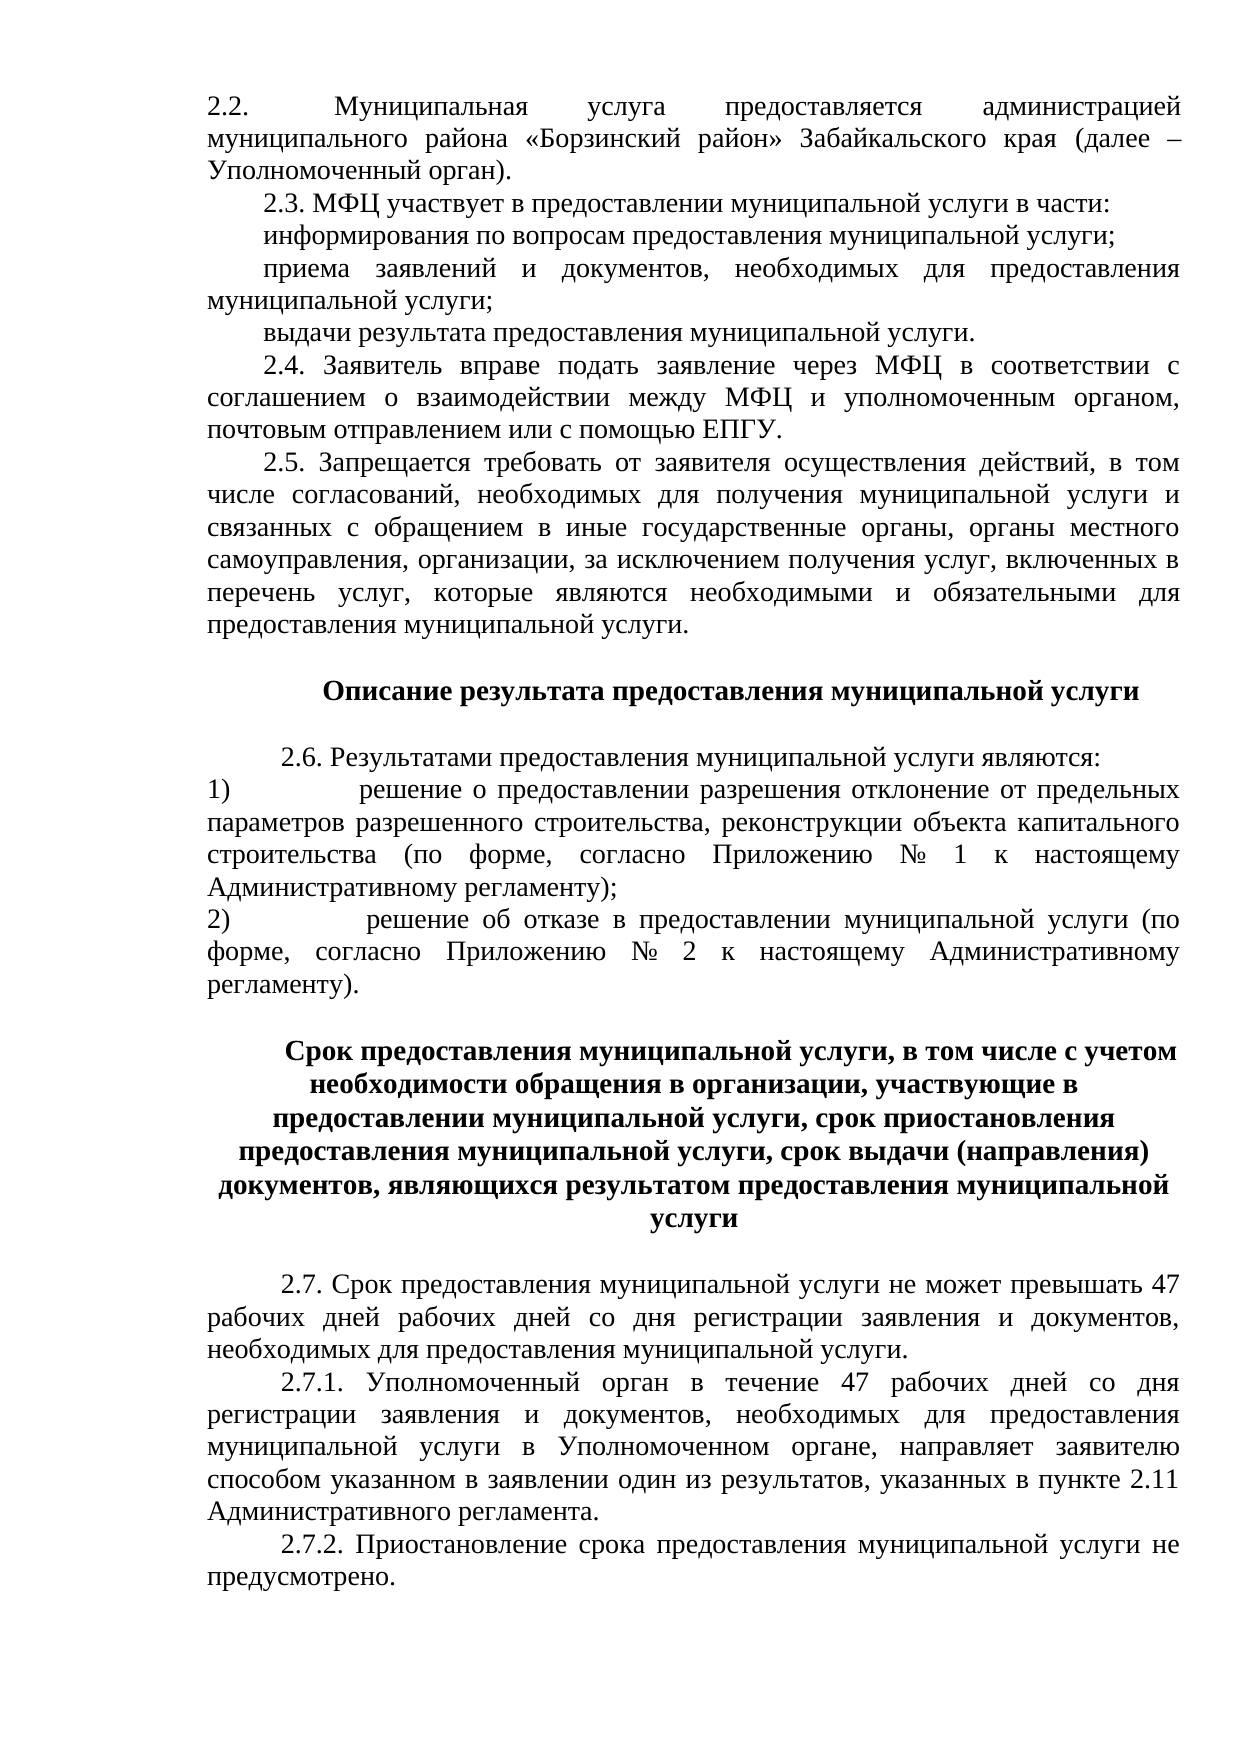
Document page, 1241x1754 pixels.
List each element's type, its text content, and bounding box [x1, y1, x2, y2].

text выдачи результата предоставления муниципальной услуги. [207, 315, 1181, 348]
text 2.4. Заявитель вправе подать заявление через МФЦ в соответствии с соглашением о взаимодействии между МФЦ и уполномоченным органом, почтовым отправлением или с помощью ЕПГУ. [207, 348, 1181, 445]
text 2.6. Результатами предоставления муниципальной услуги являются: [207, 740, 1181, 772]
text 2.7.2. Приостановление срока предоставления муниципальной услуги не предусмотрено. [207, 1527, 1181, 1591]
text Срок предоставления муниципальной услуги, в том числе с учетом необходимости обращения в организации, участвующие в предоставлении муниципальной услуги, срок приостановления предоставления муниципальной услуги, срок выдачи (направления) документов, являющихся результатом предоставления муниципальной услуги [207, 1033, 1181, 1234]
text приема заявлений и документов, необходимых для предоставления муниципальной услуги; [207, 251, 1181, 315]
text Описание результата предоставления муниципальной услуги [207, 673, 1181, 706]
list решение о предоставлении разрешения отклонение от предельных параметров разрешенного строительства, реконструкции объекта капитального строительства (по форме, согласно Приложению № 1 к настоящему Административному регламенту); [207, 772, 1181, 902]
text информирования по вопросам предоставления муниципальной услуги; [207, 218, 1181, 251]
text 2.7.1. Уполномоченный орган в течение 47 рабочих дней со дня регистрации заявления и документов, необходимых для предоставления муниципальной услуги в Уполномоченном органе, направляет заявителю способом указанном в заявлении один из результатов, указанных в пункте 2.11 Административного регламента. [207, 1365, 1181, 1527]
list решение об отказе в предоставлении муниципальной услуги (по форме, согласно Приложению № 2 к настоящему Административному регламенту). [207, 902, 1181, 999]
text 2.7. Срок предоставления муниципальной услуги не может превышать 47 рабочих дней рабочих дней со дня регистрации заявления и документов, необходимых для предоставления муниципальной услуги. [207, 1267, 1181, 1365]
text 2.3. МФЦ участвует в предоставлении муниципальной услуги в части: [207, 186, 1181, 218]
text 2.5. Запрещается требовать от заявителя осуществления действий, в том числе согласований, необходимых для получения муниципальной услуги и связанных с обращением в иные государственные органы, органы местного самоуправления, организации, за исключением получения услуг, включенных в перечень услуг, которые являются необходимыми и обязательными для предоставления муниципальной услуги. [207, 445, 1181, 639]
list Муниципальная услуга предоставляется администрацией муниципального района «Борзинский район» Забайкальского края (далее – Уполномоченный орган). [207, 89, 1181, 186]
